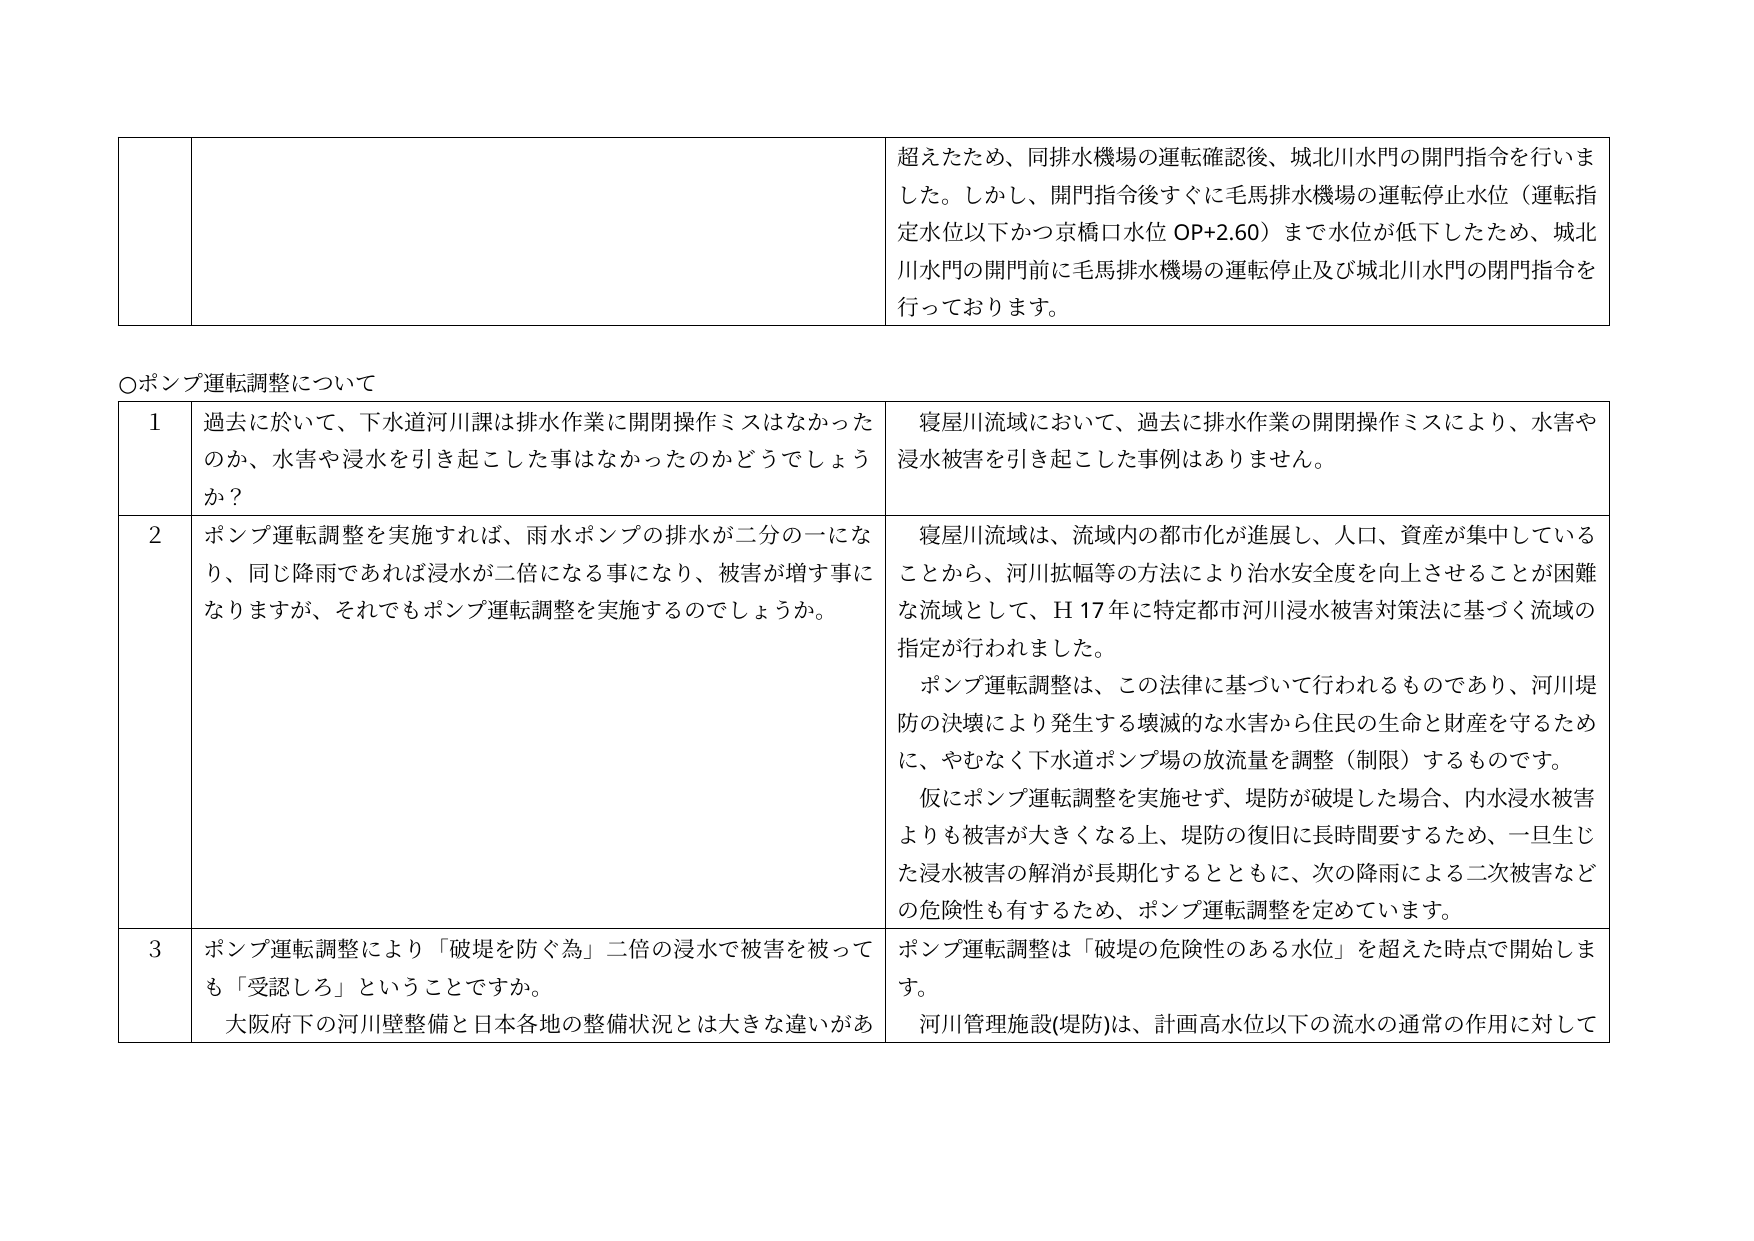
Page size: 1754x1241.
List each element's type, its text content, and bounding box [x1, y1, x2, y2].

table_cell ポンプ運転調整を実施すれば、雨水ポンプの排水が二分の一になり、同じ降雨であれば浸水が二倍になる事になり、被害が増す事になりますが、それでもポンプ運転調整を実施するのでしょうか。 [192, 516, 885, 928]
table_header 寝屋川流域において、過去に排水作業の開閉操作ミスにより、水害や浸水被害を引き起こした事例はありません。 [886, 402, 1609, 515]
table_cell 寝屋川流域は、流域内の都市化が進展し、人口、資産が集中していることから、河川拡幅等の方法により治水安全度を向上させることが困難な流域として、Ｈ17年に特定都市河川浸水被害対策法に基づく流域の指定が行われました。 ポンプ運転調整は、この法律に基づいて行われるものであり、河川堤防の決壊により発生する壊滅的な水害から住民の生命と財産を守るために、やむなく下水道ポンプ場の放流量を調整（制限）するものです。 仮にポンプ運転調整を実施せず、堤防が破堤した場合、内水浸水被害よりも被害が大きくなる上、堤防の復旧に長時間要するため、一旦生じた浸水被害の解消が長期化するとともに、次の降雨による二次被害などの危険性も有するため、ポンプ運転調整を定めています。 [886, 516, 1609, 928]
table_cell ２ [119, 516, 191, 928]
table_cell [886, 138, 1609, 325]
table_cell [886, 929, 1609, 1042]
table_cell ３ [119, 929, 191, 1042]
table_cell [192, 929, 885, 1042]
text ○ポンプ運転調整について [118, 364, 1606, 401]
table_header 過去に於いて、下水道河川課は排水作業に開閉操作ミスはなかったのか、水害や浸水を引き起こした事はなかったのかどうでしょうか？ [192, 402, 885, 515]
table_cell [192, 138, 885, 325]
table_cell ７ [119, 138, 191, 325]
table_header １ [119, 402, 191, 515]
